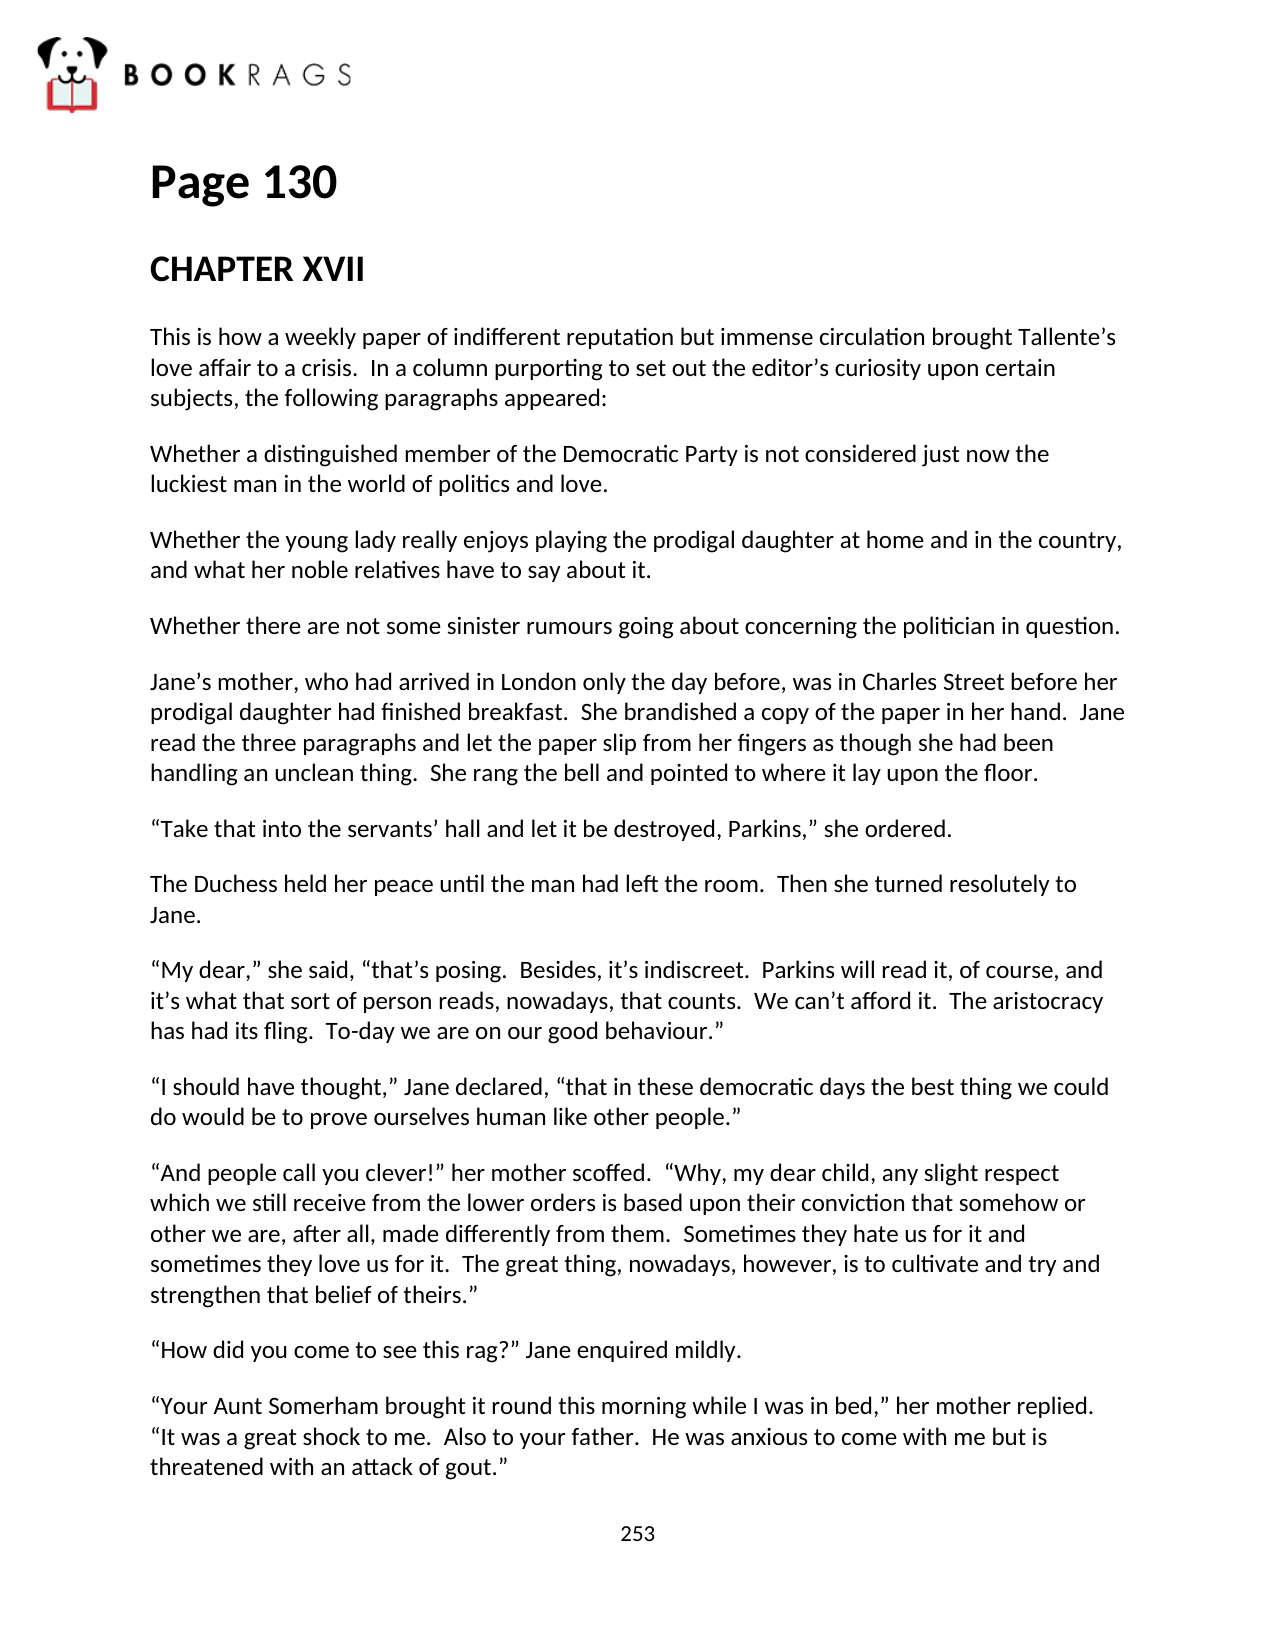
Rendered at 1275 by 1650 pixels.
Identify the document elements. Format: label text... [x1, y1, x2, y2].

text “I should have thought,” Jane declared, “that in these democratic days the best thing we could do would be to prove ourselves human like other people.” [150, 1071, 1125, 1132]
text “My dear,” she said, “that’s posing. Besides, it’s indiscreet. Parkins will read it, of course, and it’s what that sort of person reads, nowadays, that counts. We can’t afford it. The aristocracy has had its fling. To-day we are on our good behaviour.” [150, 954, 1125, 1046]
text Jane’s mother, who had arrived in London only the day before, was in Charles Street before her prodigal daughter had finished breakfast. She brandished a copy of the paper in her hand. Jane read the three paragraphs and let the paper slip from her fingers as though she had been handling an unclean thing. She rang the bell and pointed to where it lay upon the floor. [150, 666, 1125, 788]
text “Take that into the servants’ hall and let it be destroyed, Parkins,” she ordered. [150, 813, 1125, 843]
text Whether there are not some sinister rumours going about concerning the politician in question. [150, 610, 1125, 641]
text The Duchess held her peace until the man had left the room. Then she turned resolutely to Jane. [150, 868, 1125, 929]
text This is how a weekly paper of indifferent reputation but immense circulation brought Tallente’s love affair to a crisis. In a column purporting to set out the editor’s curiosity upon certain subjects, the following paragraphs appeared: [150, 322, 1125, 413]
text “Your Aunt Somerham brought it round this morning while I was in bed,” her mother replied. “It was a great shock to me. Also to your father. He was anxious to come with me but is threatened with an attack of gout.” [150, 1390, 1125, 1482]
picture [37, 37, 351, 113]
text “And people call you clever!” her mother scoffed. “Why, my dear child, any slight respect which we still receive from the lower orders is based upon their conviction that somehow or other we are, after all, made differently from them. Sometimes they hate us for it and sometimes they love us for it. The great thing, nowadays, however, is to cultivate and try and strengthen that belief of theirs.” [150, 1157, 1125, 1309]
text CHAPTER XVII [150, 244, 1125, 290]
text Whether the young lady really enjoys playing the prodigal daughter at home and in the country, and what her noble relatives have to say about it. [150, 524, 1125, 585]
text Whether a distinguished member of the Democratic Party is not considered just now the luckiest man in the world of politics and love. [150, 438, 1125, 499]
text Page 130 [150, 150, 1125, 211]
text “How did you come to see this rag?” Jane enquired mildly. [150, 1334, 1125, 1365]
